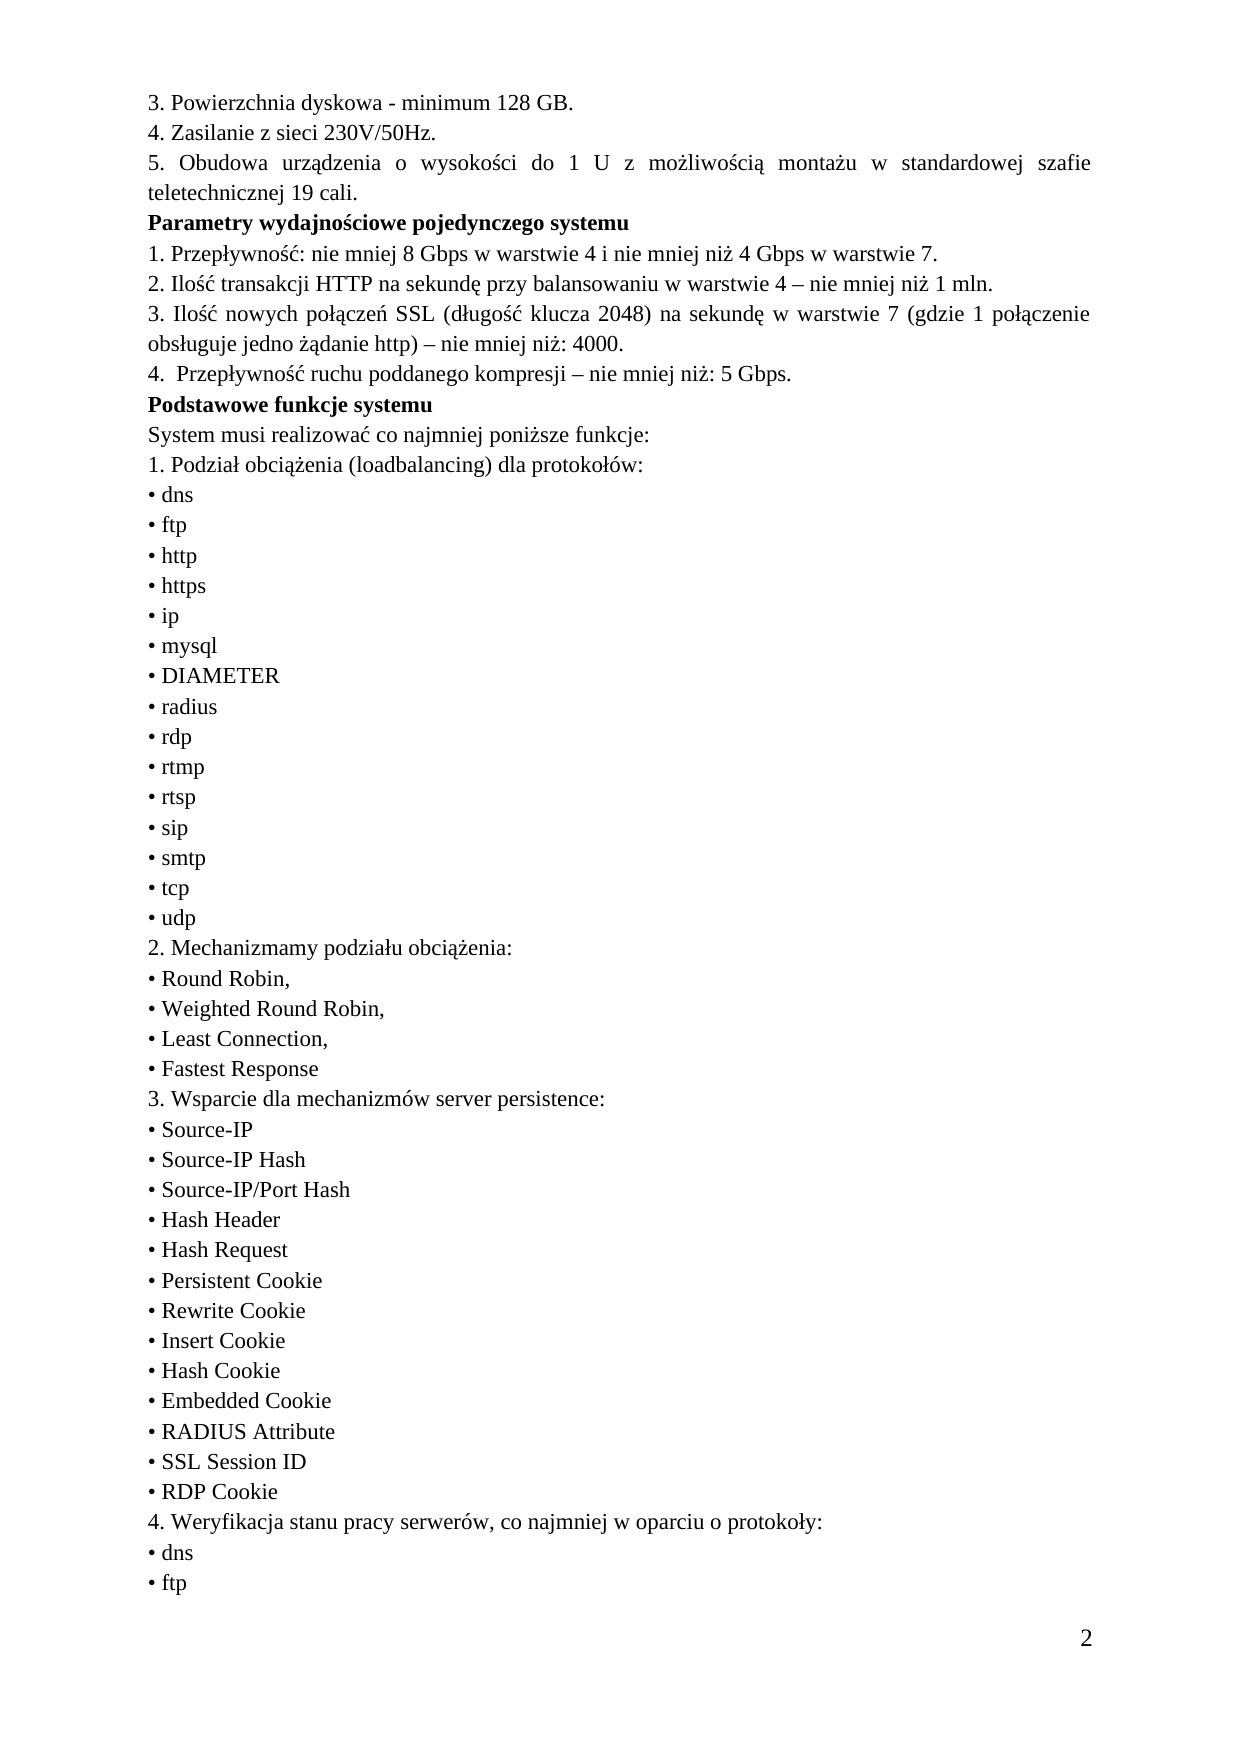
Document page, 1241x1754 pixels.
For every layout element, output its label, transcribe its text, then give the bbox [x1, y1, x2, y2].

text • Persistent Cookie [148, 1267, 1092, 1293]
text System musi realizować co najmniej poniższe funkcje: [148, 421, 1092, 447]
text 5. Obudowa urządzenia o wysokości do 1 U z możliwością montażu w standardowej szafie teletechnicznej 19 cali. [148, 149, 1092, 206]
text 3. Powierzchnia dyskowa - minimum 128 GB. [148, 89, 1092, 115]
text • dns [148, 1539, 1092, 1565]
text • http [148, 542, 1092, 568]
text • udp [148, 904, 1092, 931]
text • Source-IP/Port Hash [148, 1176, 1092, 1202]
text • RDP Cookie [148, 1478, 1092, 1504]
text • mysql [148, 632, 1092, 659]
text • RADIUS Attribute [148, 1418, 1092, 1444]
text Parametry wydajnościowe pojedynczego systemu [148, 209, 1092, 236]
text • Hash Cookie [148, 1357, 1092, 1384]
text • radius [148, 693, 1092, 719]
text Podstawowe funkcje systemu [148, 391, 1092, 417]
text • ftp [148, 1569, 1092, 1595]
text 4. Weryfikacja stanu pracy serwerów, co najmniej w oparciu o protokoły: [148, 1508, 1092, 1535]
text 2. Ilość transakcji HTTP na sekundę przy balansowaniu w warstwie 4 – nie mniej niż 1 mln. [148, 270, 1092, 296]
text • rdp [148, 723, 1092, 749]
text • SSL Session ID [148, 1448, 1092, 1474]
text • DIAMETER [148, 663, 1092, 689]
text 1. Podział obciążenia (loadbalancing) dla protokołów: [148, 451, 1092, 477]
text • ip [148, 602, 1092, 628]
text • Source-IP [148, 1116, 1092, 1142]
text • sip [148, 814, 1092, 840]
text 4. Przepływność ruchu poddanego kompresji – nie mniej niż: 5 Gbps. [148, 361, 1092, 387]
text 3. Ilość nowych połączeń SSL (długość klucza 2048) na sekundę w warstwie 7 (gdzie 1 połączenie obsługuje jedno żądanie http) – nie mniej niż: 4000. [148, 300, 1092, 357]
text • Source-IP Hash [148, 1146, 1092, 1172]
text • tcp [148, 874, 1092, 900]
text • ftp [148, 512, 1092, 538]
text • Rewrite Cookie [148, 1297, 1092, 1323]
text • Fastest Response [148, 1055, 1092, 1082]
text • dns [148, 481, 1092, 508]
text 4. Zasilanie z sieci 230V/50Hz. [148, 119, 1092, 145]
text • Weighted Round Robin, [148, 995, 1092, 1021]
text • rtmp [148, 753, 1092, 779]
text • smtp [148, 844, 1092, 870]
text • Hash Request [148, 1237, 1092, 1263]
text • Hash Header [148, 1206, 1092, 1233]
text • Least Connection, [148, 1025, 1092, 1051]
text • rtsp [148, 783, 1092, 810]
text • Insert Cookie [148, 1327, 1092, 1353]
text 1. Przepływność: nie mniej 8 Gbps w warstwie 4 i nie mniej niż 4 Gbps w warstwie 7. [148, 240, 1092, 266]
text 3. Wsparcie dla mechanizmów server persistence: [148, 1086, 1092, 1112]
text • https [148, 572, 1092, 598]
text • Embedded Cookie [148, 1388, 1092, 1414]
text • Round Robin, [148, 965, 1092, 991]
text 2. Mechanizmamy podziału obciążenia: [148, 934, 1092, 961]
